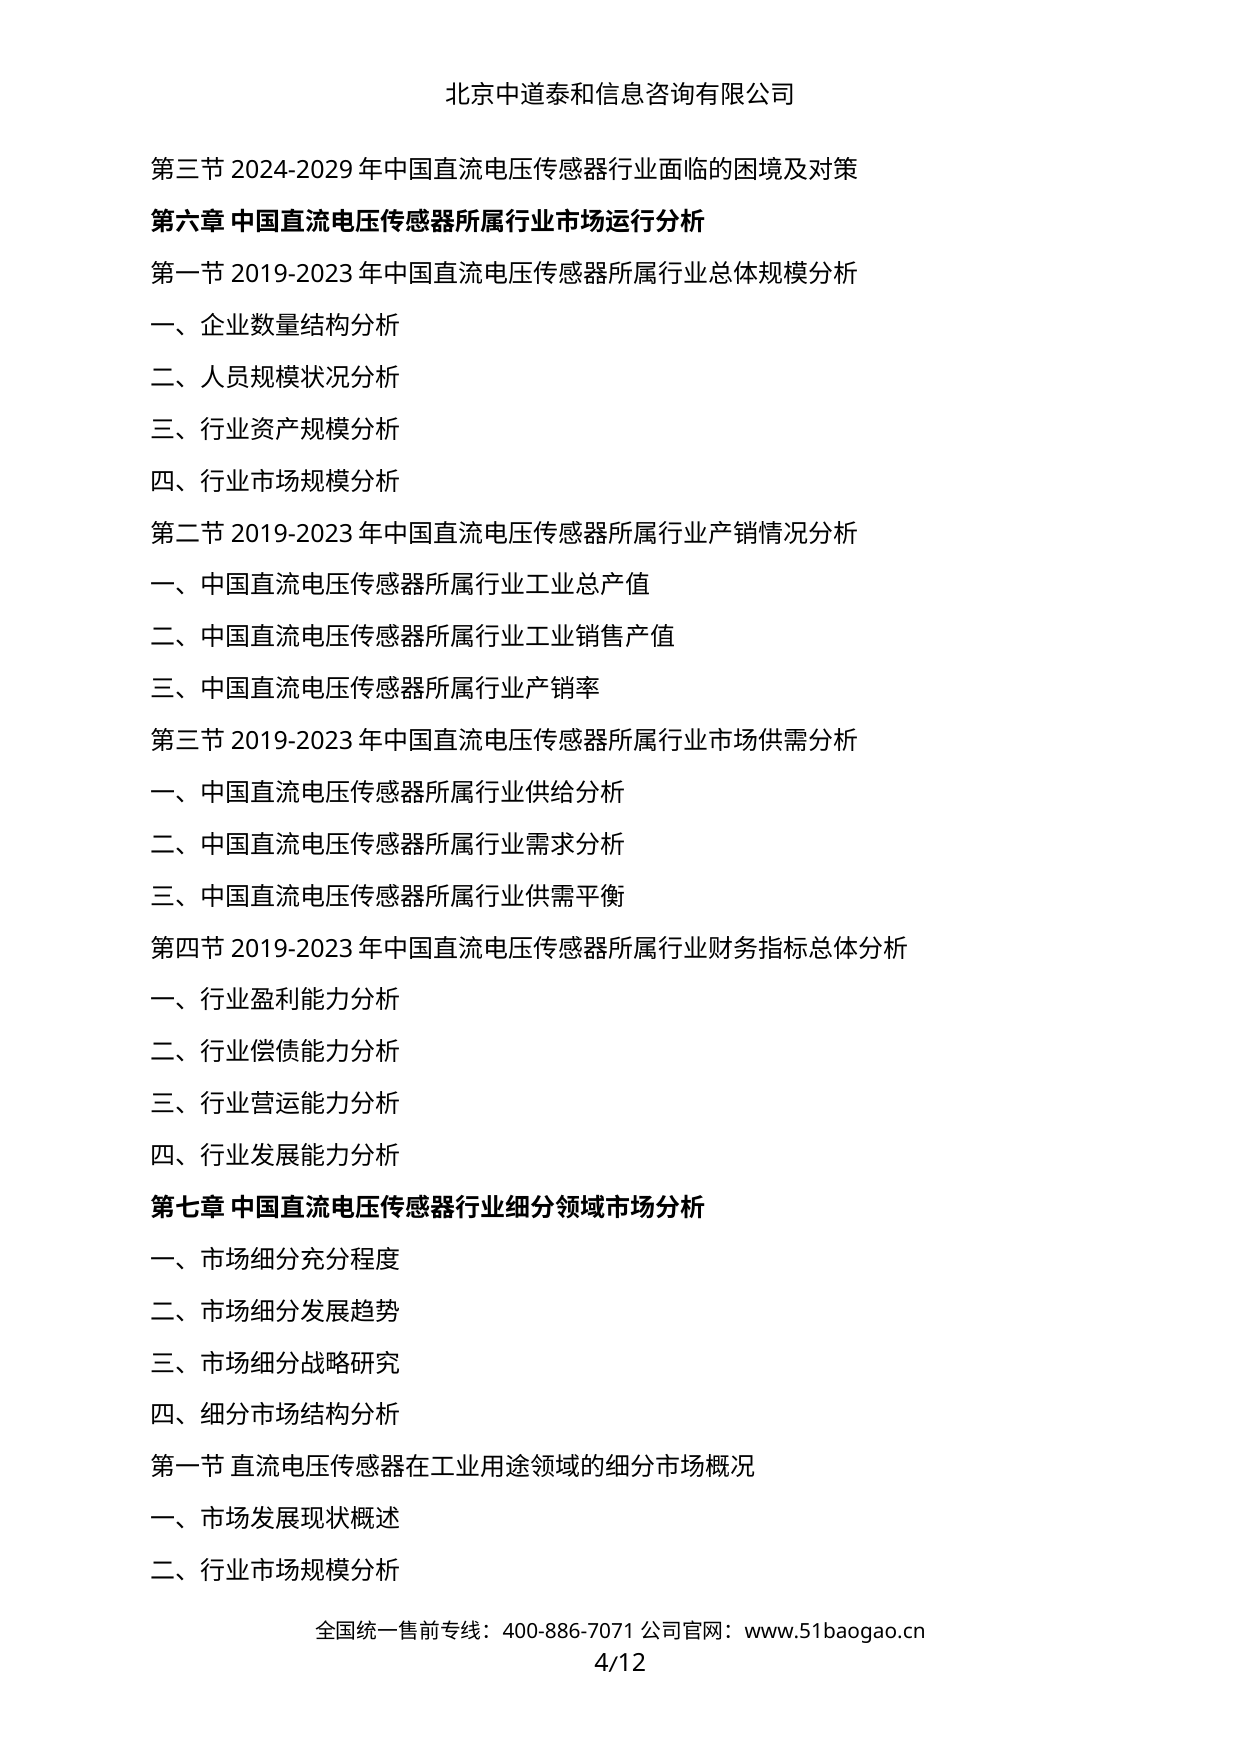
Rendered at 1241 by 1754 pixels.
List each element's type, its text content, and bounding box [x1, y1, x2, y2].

text 二、行业偿债能力分析 [150, 1032, 1090, 1068]
text 三、中国直流电压传感器所属行业供需平衡 [150, 876, 1090, 912]
text 三、行业营运能力分析 [150, 1084, 1090, 1120]
text 四、行业市场规模分析 [150, 461, 1090, 497]
text 二、中国直流电压传感器所属行业工业销售产值 [150, 617, 1090, 653]
text 一、中国直流电压传感器所属行业工业总产值 [150, 565, 1090, 601]
text 三、中国直流电压传感器所属行业产销率 [150, 669, 1090, 705]
text 第一节 直流电压传感器在工业用途领域的细分市场概况 [150, 1447, 1090, 1483]
text 一、中国直流电压传感器所属行业供给分析 [150, 772, 1090, 809]
text 三、市场细分战略研究 [150, 1343, 1090, 1379]
text 第三节 2024-2029年中国直流电压传感器行业面临的困境及对策 [150, 150, 1090, 186]
text 二、人员规模状况分析 [150, 357, 1090, 394]
text 二、中国直流电压传感器所属行业需求分析 [150, 824, 1090, 861]
text 第二节 2019-2023年中国直流电压传感器所属行业产销情况分析 [150, 513, 1090, 549]
text 第六章 中国直流电压传感器所属行业市场运行分析 [150, 202, 1090, 238]
text 第一节 2019-2023年中国直流电压传感器所属行业总体规模分析 [150, 254, 1090, 290]
text 二、市场细分发展趋势 [150, 1291, 1090, 1327]
text 四、行业发展能力分析 [150, 1136, 1090, 1172]
text 一、市场细分充分程度 [150, 1239, 1090, 1276]
text 二、行业市场规模分析 [150, 1551, 1090, 1587]
text 一、市场发展现状概述 [150, 1499, 1090, 1535]
text 三、行业资产规模分析 [150, 409, 1090, 446]
text 第四节 2019-2023年中国直流电压传感器所属行业财务指标总体分析 [150, 928, 1090, 964]
text 一、行业盈利能力分析 [150, 980, 1090, 1016]
text 一、企业数量结构分析 [150, 306, 1090, 342]
text 四、细分市场结构分析 [150, 1395, 1090, 1431]
text 第七章 中国直流电压传感器行业细分领域市场分析 [150, 1187, 1090, 1224]
text 第三节 2019-2023年中国直流电压传感器所属行业市场供需分析 [150, 721, 1090, 757]
